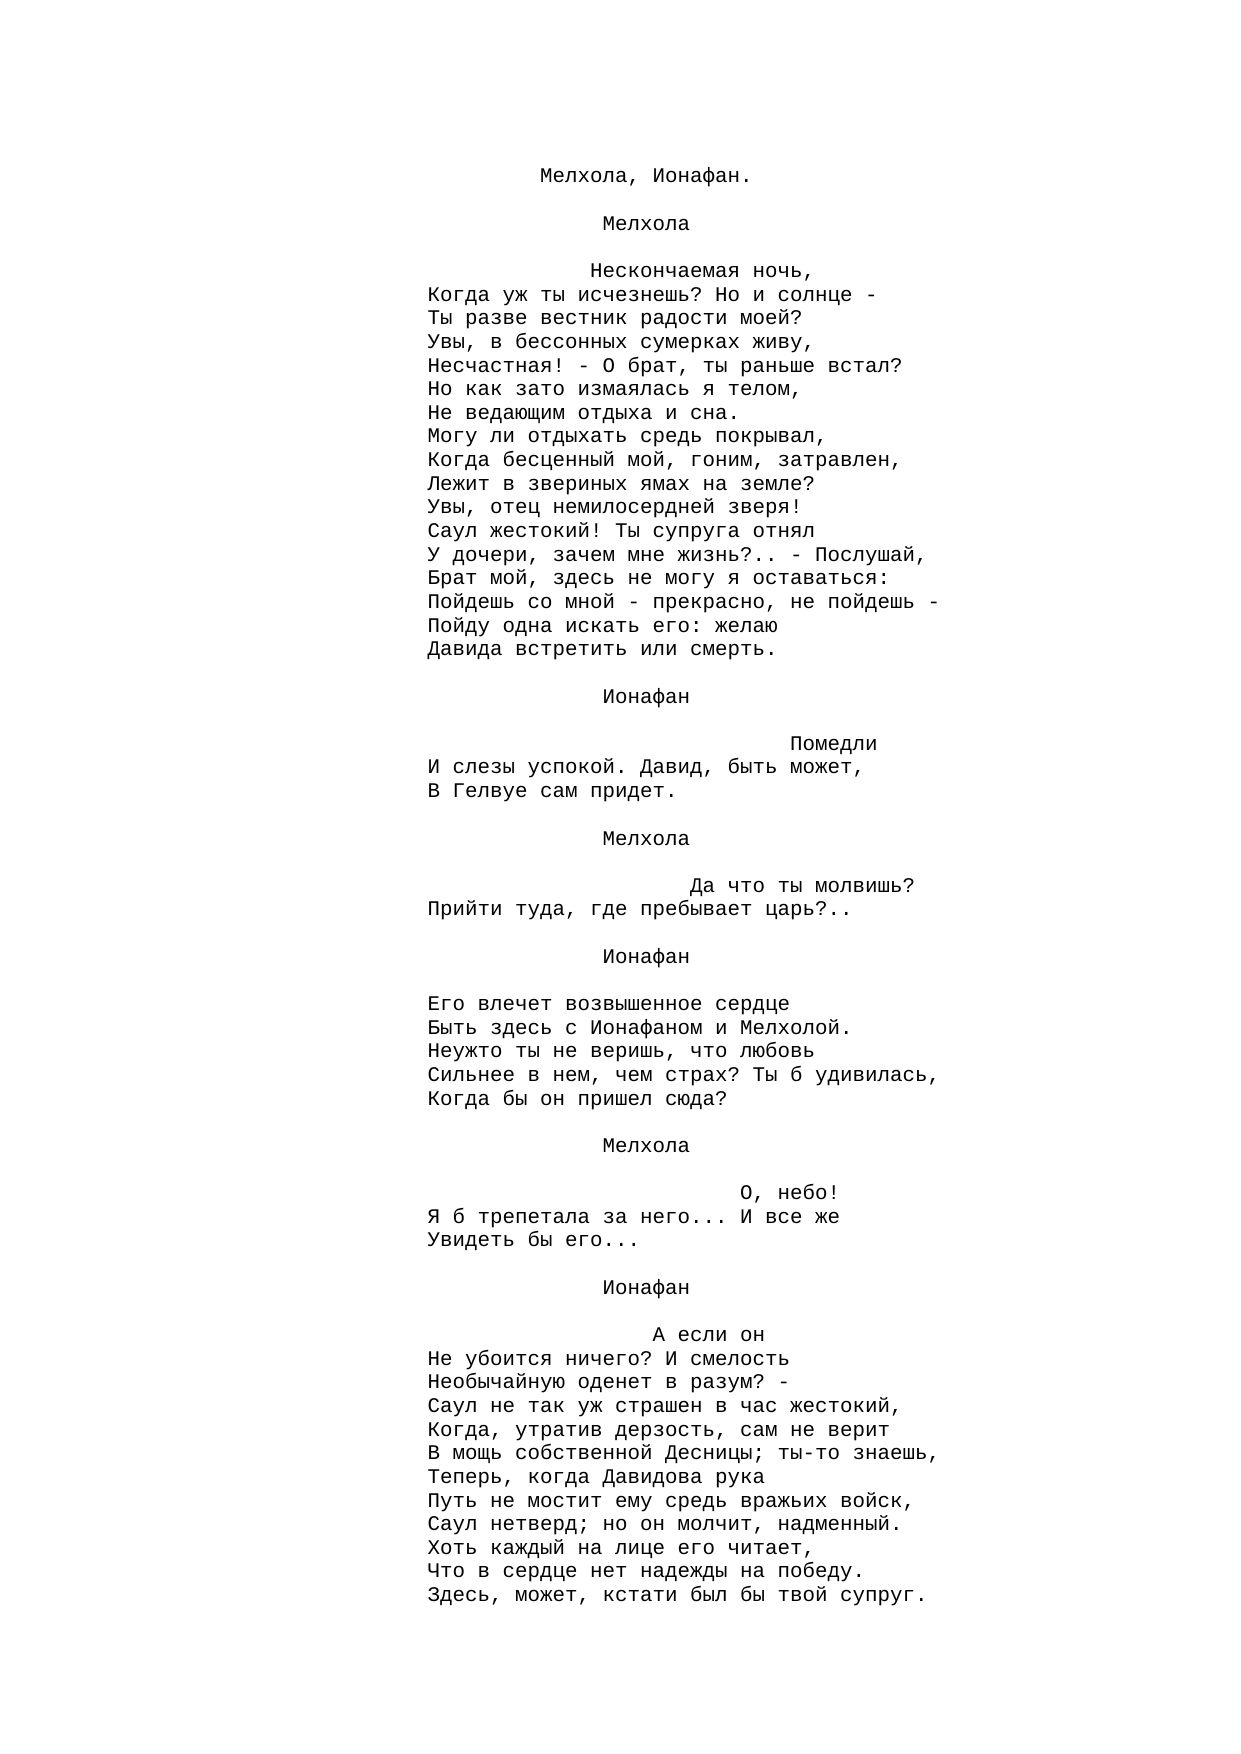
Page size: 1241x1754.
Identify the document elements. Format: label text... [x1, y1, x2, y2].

text Не убоится ничего? И смелость [177, 1348, 1152, 1371]
text Путь не мостит ему средь вражьих войск, [177, 1489, 1152, 1513]
text У дочери, зачем мне жизнь?.. - Послушай, [177, 544, 1152, 567]
text И слезы успокой. Давид, быть может, [177, 757, 1152, 780]
text Увы, отец немилосердней зверя! [177, 496, 1152, 520]
text Помедли [177, 733, 1152, 757]
text Нескончаемая ночь, [177, 260, 1152, 284]
text Могу ли отдыхать средь покрывал, [177, 426, 1152, 449]
text Саул жестокий! Ты супруга отнял [177, 520, 1152, 544]
text Мелхола [177, 213, 1152, 236]
text Но как зато измаялась я телом, [177, 378, 1152, 402]
text Лежит в звериных ямах на земле? [177, 473, 1152, 496]
text Увы, в бессонных сумерках живу, [177, 331, 1152, 354]
text Когда бы он пришел сюда? [177, 1088, 1152, 1111]
text Когда бесценный мой, гоним, затравлен, [177, 449, 1152, 473]
text Пойдешь со мной - прекрасно, не пойдешь - [177, 591, 1152, 615]
text Мелхола [177, 827, 1152, 851]
text Когда, утратив дерзость, сам не верит [177, 1419, 1152, 1442]
text Я б трепетала за него... И все же [177, 1206, 1152, 1229]
text Не ведающим отдыха и сна. [177, 402, 1152, 426]
text Когда уж ты исчезнешь? Но и солнце - [177, 284, 1152, 307]
text В Гелвуе сам придет. [177, 780, 1152, 804]
text Брат мой, здесь не могу я оставаться: [177, 567, 1152, 591]
text Сильнее в нем, чем страх? Ты б удивилась, [177, 1064, 1152, 1088]
text Прийти туда, где пребывает царь?.. [177, 898, 1152, 922]
text Ионафан [177, 1277, 1152, 1300]
text О, небо! [177, 1182, 1152, 1206]
text Да что ты молвишь? [177, 875, 1152, 898]
text Давида встретить или смерть. [177, 638, 1152, 662]
text Мелхола, Ионафан. [177, 165, 1152, 189]
text Его влечет возвышенное сердце [177, 993, 1152, 1017]
text Мелхола [177, 1135, 1152, 1158]
text Быть здесь с Ионафаном и Мелхолой. [177, 1017, 1152, 1040]
text Саул не так уж страшен в час жестокий, [177, 1395, 1152, 1419]
text Неужто ты не веришь, что любовь [177, 1040, 1152, 1064]
text А если он [177, 1324, 1152, 1348]
text Увидеть бы его... [177, 1229, 1152, 1253]
text В мощь собственной Десницы; ты-то знаешь, [177, 1442, 1152, 1466]
text Что в сердце нет надежды на победу. [177, 1561, 1152, 1584]
text Несчастная! - О брат, ты раньше встал? [177, 354, 1152, 378]
text Ионафан [177, 686, 1152, 709]
text Необычайную оденет в разум? - [177, 1371, 1152, 1395]
text Здесь, может, кстати был бы твой супруг. [177, 1584, 1152, 1608]
text Пойду одна искать его: желаю [177, 615, 1152, 638]
text Ионафан [177, 946, 1152, 969]
text Саул нетверд; но он молчит, надменный. [177, 1513, 1152, 1537]
text Хоть каждый на лице его читает, [177, 1537, 1152, 1561]
text Теперь, когда Давидова рука [177, 1466, 1152, 1489]
text Ты разве вестник радости моей? [177, 307, 1152, 331]
